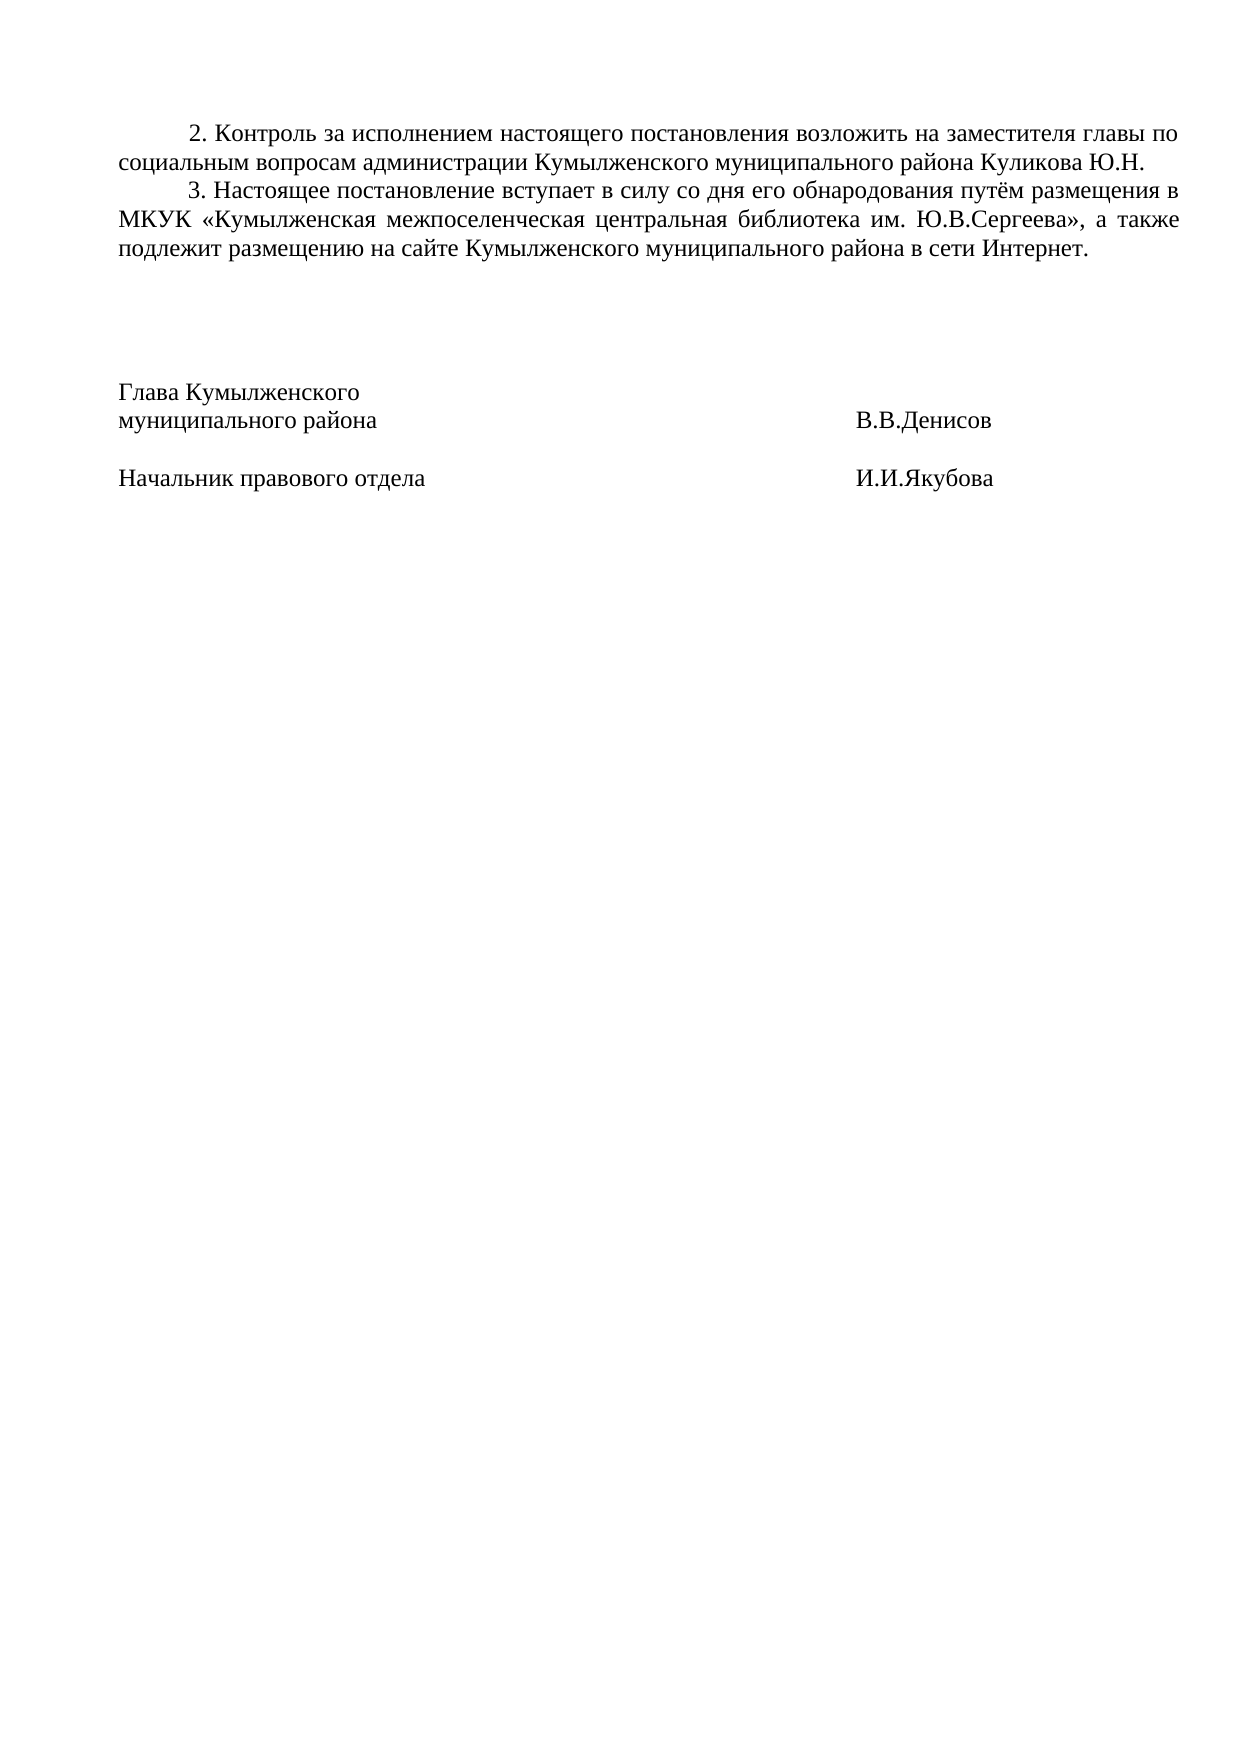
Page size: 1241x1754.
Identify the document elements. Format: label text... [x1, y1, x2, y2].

text 2. Контроль за исполнением настоящего постановления возложить на заместителя главы по социальным вопросам администрации Кумылженского муниципального района Куликова Ю.Н. [118, 118, 1181, 176]
text Глава Кумылженского [118, 377, 1181, 406]
text муниципального района В.В.Денисов [118, 406, 1181, 434]
text 3. Настоящее постановление вступает в силу со дня его обнародования путём размещения в МКУК «Кумылженская межпоселенческая центральная библиотека им. Ю.В.Сергеева», а также подлежит размещению на сайте Кумылженского муниципального района в сети Интернет. [118, 176, 1181, 262]
text Начальник правового отдела И.И.Якубова [118, 463, 1181, 492]
